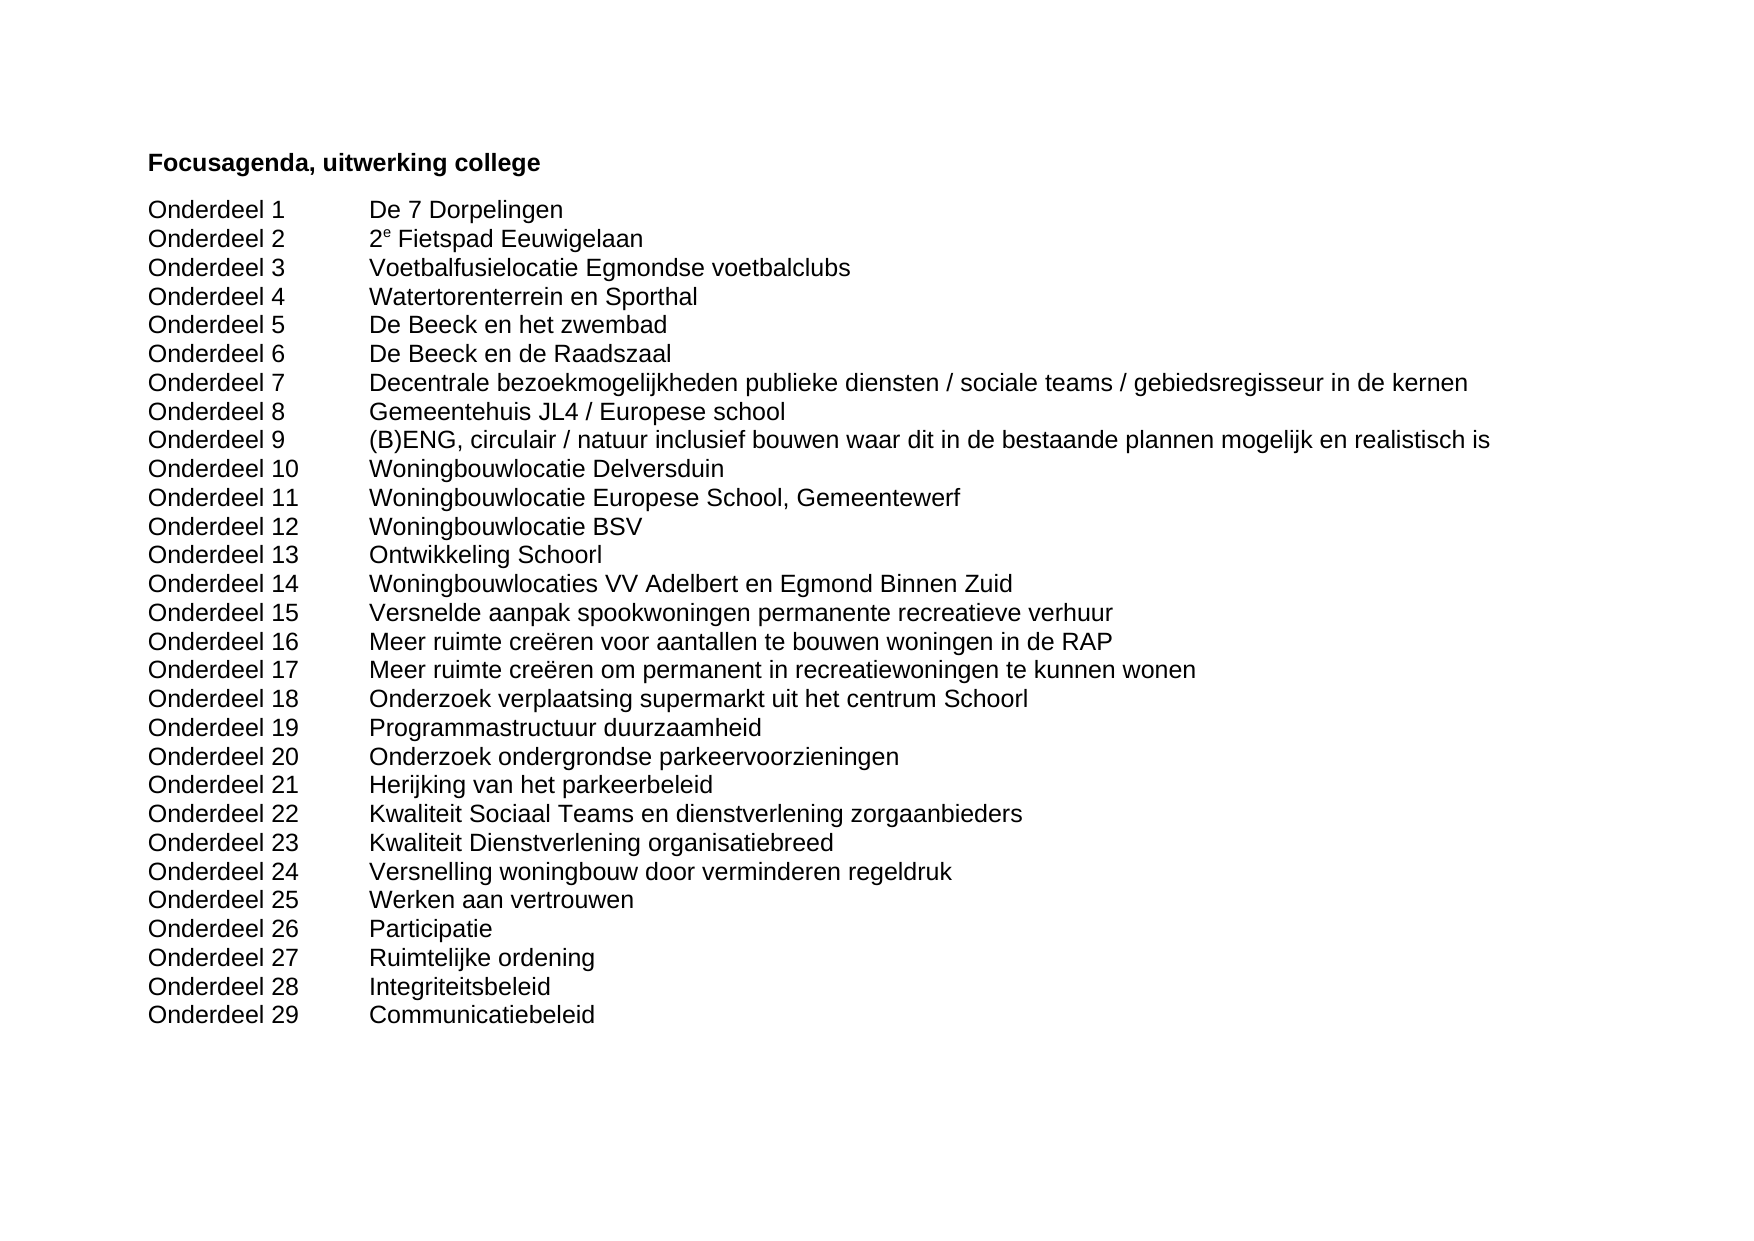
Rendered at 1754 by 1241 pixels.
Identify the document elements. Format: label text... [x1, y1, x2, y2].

text Onderdeel 9 (B)ENG, circulair / natuur inclusief bouwen waar dit in de bestaande plannen mogelijk en realistisch is [148, 425, 1606, 454]
text Onderdeel 16 Meer ruimte creëren voor aantallen te bouwen woningen in de RAP [148, 627, 1606, 655]
text Onderdeel 11 Woningbouwlocatie Europese School, Gemeentewerf [148, 483, 1606, 512]
text Onderdeel 2 2e Fietspad Eeuwigelaan [148, 224, 1606, 253]
text Onderdeel 21 Herijking van het parkeerbeleid [148, 770, 1606, 799]
text Onderdeel 6 De Beeck en de Raadszaal [148, 339, 1606, 368]
text Onderdeel 13 Ontwikkeling Schoorl [148, 540, 1606, 569]
text Onderdeel 3 Voetbalfusielocatie Egmondse voetbalclubs [148, 253, 1606, 282]
text Onderdeel 26 Participatie [148, 914, 1606, 943]
text Onderdeel 28 Integriteitsbeleid [148, 972, 1606, 1000]
text Onderdeel 29 Communicatiebeleid [148, 1000, 1606, 1029]
text Onderdeel 22 Kwaliteit Sociaal Teams en dienstverlening zorgaanbieders [148, 799, 1606, 828]
text Onderdeel 1 De 7 Dorpelingen [148, 195, 1606, 224]
text Onderdeel 5 De Beeck en het zwembad [148, 310, 1606, 339]
text Onderdeel 27 Ruimtelijke ordening [148, 943, 1606, 972]
text Onderdeel 19 Programmastructuur duurzaamheid [148, 713, 1606, 742]
text Onderdeel 17 Meer ruimte creëren om permanent in recreatiewoningen te kunnen wonen [148, 655, 1606, 684]
text Onderdeel 4 Watertorenterrein en Sporthal [148, 282, 1606, 310]
text Onderdeel 20 Onderzoek ondergrondse parkeervoorzieningen [148, 742, 1606, 770]
text Onderdeel 8 Gemeentehuis JL4 / Europese school [148, 397, 1606, 425]
text Onderdeel 7 Decentrale bezoekmogelijkheden publieke diensten / sociale teams / gebiedsregisseur in de kernen [148, 368, 1606, 397]
text Onderdeel 12 Woningbouwlocatie BSV [148, 512, 1606, 540]
text Focusagenda, uitwerking college [148, 148, 1606, 176]
text Onderdeel 10 Woningbouwlocatie Delversduin [148, 454, 1606, 483]
text Onderdeel 18 Onderzoek verplaatsing supermarkt uit het centrum Schoorl [148, 684, 1606, 713]
text Onderdeel 15 Versnelde aanpak spookwoningen permanente recreatieve verhuur [148, 598, 1606, 627]
text Onderdeel 14 Woningbouwlocaties VV Adelbert en Egmond Binnen Zuid [148, 569, 1606, 598]
text Onderdeel 24 Versnelling woningbouw door verminderen regeldruk [148, 857, 1606, 885]
text Onderdeel 25 Werken aan vertrouwen [148, 885, 1606, 914]
text Onderdeel 23 Kwaliteit Dienstverlening organisatiebreed [148, 828, 1606, 857]
